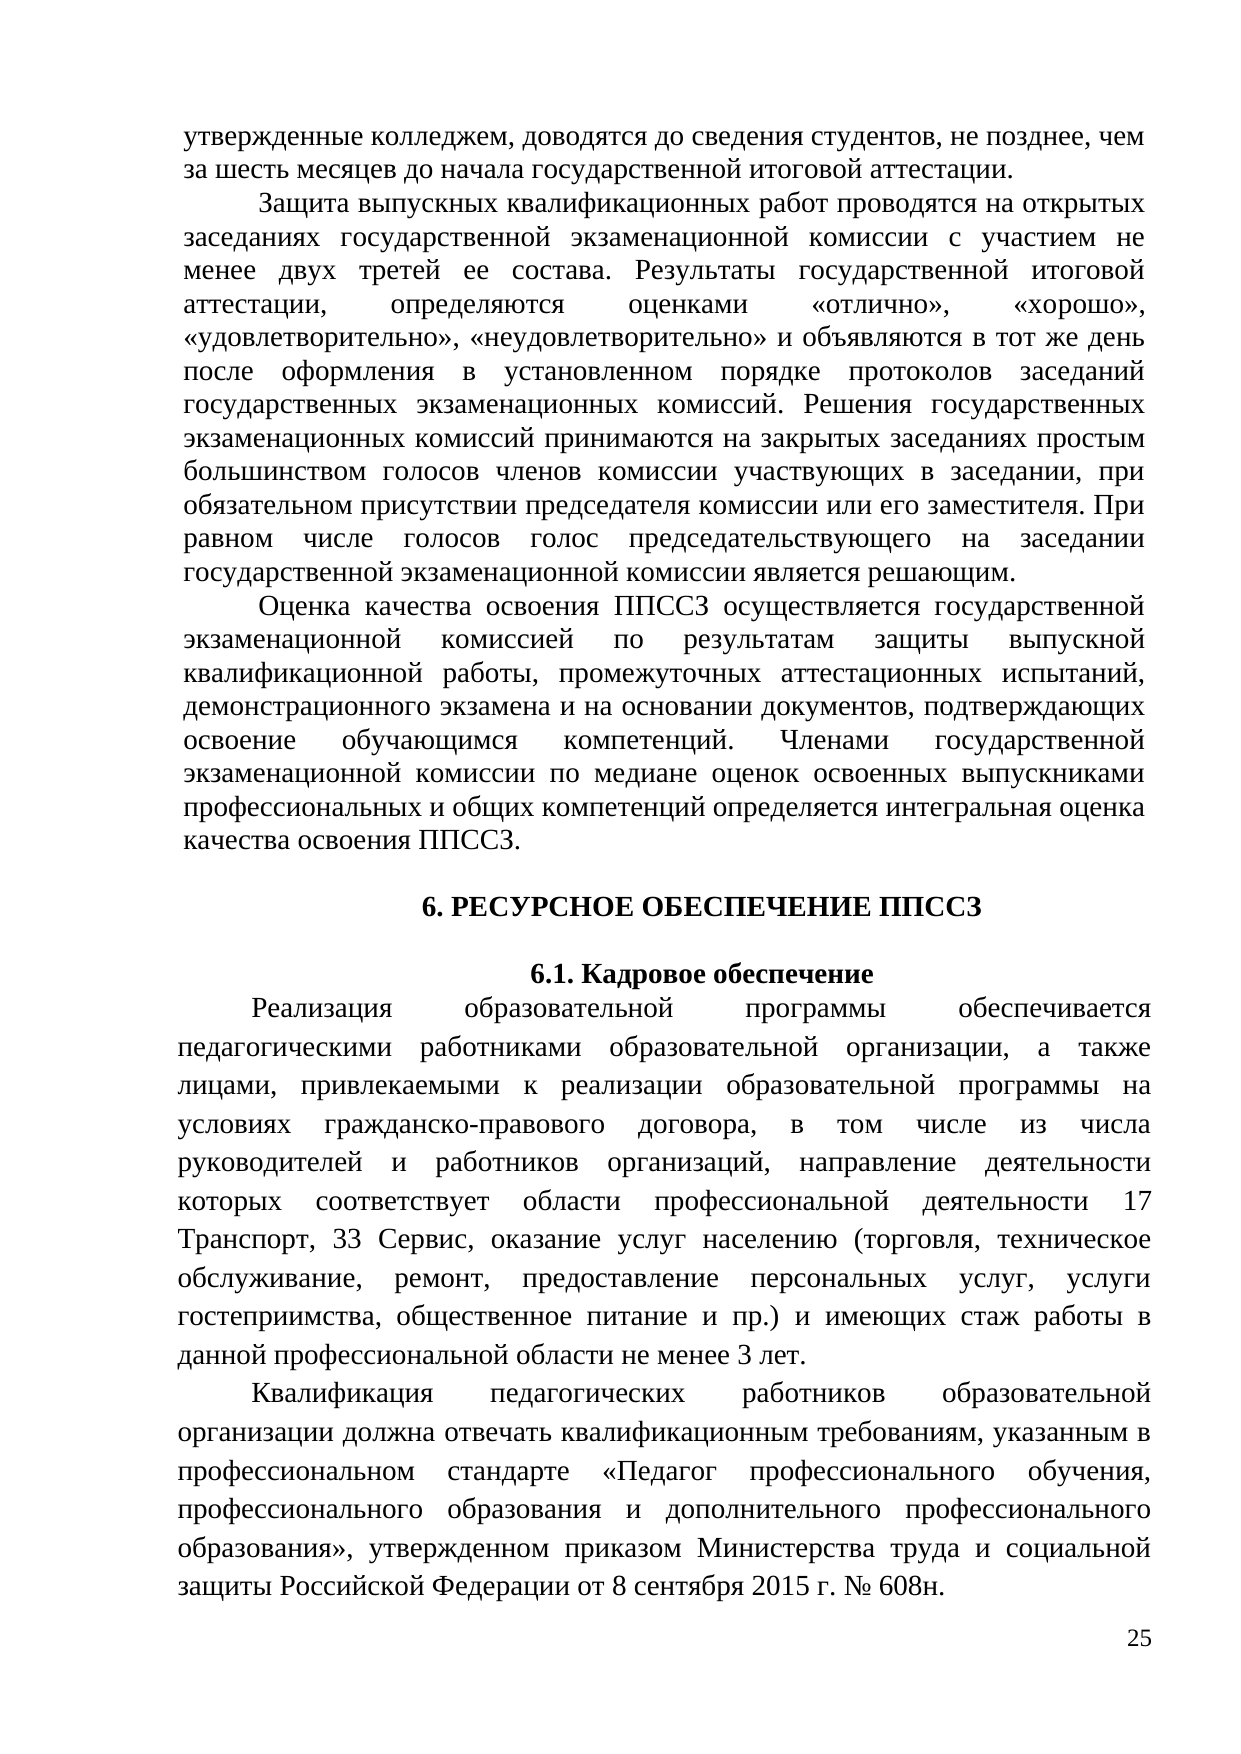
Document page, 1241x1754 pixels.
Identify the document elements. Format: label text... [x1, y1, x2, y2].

text Квалификация педагогических работников образовательной организации должна отвечать квалификационным требованиям, указанным в профессиональном стандарте «Педагог профессионального обучения, профессионального образования и дополнительного профессионального образования», утвержденном приказом Министерства труда и социальной защиты Российской Федерации от 8 сентября 2015 г. № 608н. [177, 1376, 1152, 1602]
text Реализация образовательной программы обеспечивается педагогическими работниками образовательной организации, а также лицами, привлекаемыми к реализации образовательной программы на условиях гражданско-правового договора, в том числе из числа руководителей и работников организаций, направление деятельности которых соответствует области профессиональной деятельности 17 Транспорт, 33 Сервис, оказание услуг населению (торговля, техническое обслуживание, ремонт, предоставление персональных услуг, услуги гостеприимства, общественное питание и пр.) и имеющих стаж работы в данной профессиональной области не менее 3 лет. [177, 1293, 1152, 1371]
text Реализация образовательной программы обеспечивается педагогическими работниками образовательной организации, а также лицами, привлекаемыми к реализации образовательной программы на условиях гражданско-правового договора, в том числе из числа руководителей и работников организаций, направление деятельности которых соответствует области профессиональной деятельности 17 Транспорт, 33 Сервис, оказание услуг населению (торговля, техническое обслуживание, ремонт, предоставление персональных услуг, услуги гостеприимства, общественное питание и пр.) и имеющих стаж работы в данной профессиональной области не менее 3 лет. [177, 990, 1152, 1221]
text 6.1. Кадровое обеспечение [183, 957, 1146, 990]
text 6. РЕСУРСНОЕ ОБЕСПЕЧЕНИЕ ППССЗ [183, 889, 1146, 923]
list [183, 118, 1146, 185]
text Защита выпускных квалификационных работ проводятся на открытых заседаниях государственной экзаменационной комиссии с участием не менее двух третей ее состава. Результаты государственной итоговой аттестации, определяются оценками «отлично», «хорошо», «удовлетворительно», «неудовлетворительно» и объявляются в тот же день после оформления в установленном порядке протоколов заседаний государственных экзаменационных комиссий. Решения государственных экзаменационных комиссий принимаются на закрытых заседаниях простым большинством голосов членов комиссии участвующих в заседании, при обязательном присутствии председателя комиссии или его заместителя. При равном числе голосов голос председательствующего на заседании государственной экзаменационной комиссии является решающим. [183, 185, 1146, 588]
text Оценка качества освоения ППССЗ осуществляется государственной экзаменационной комиссией по результатам защиты выпускной квалификационной работы, промежуточных аттестационных испытаний, демонстрационного экзамена и на основании документов, подтверждающих освоение обучающимся компетенций. Членами государственной экзаменационной комиссии по медиане оценок освоенных выпускниками профессиональных и общих компетенций определяется интегральная оценка качества освоения ППССЗ. [183, 588, 1146, 856]
